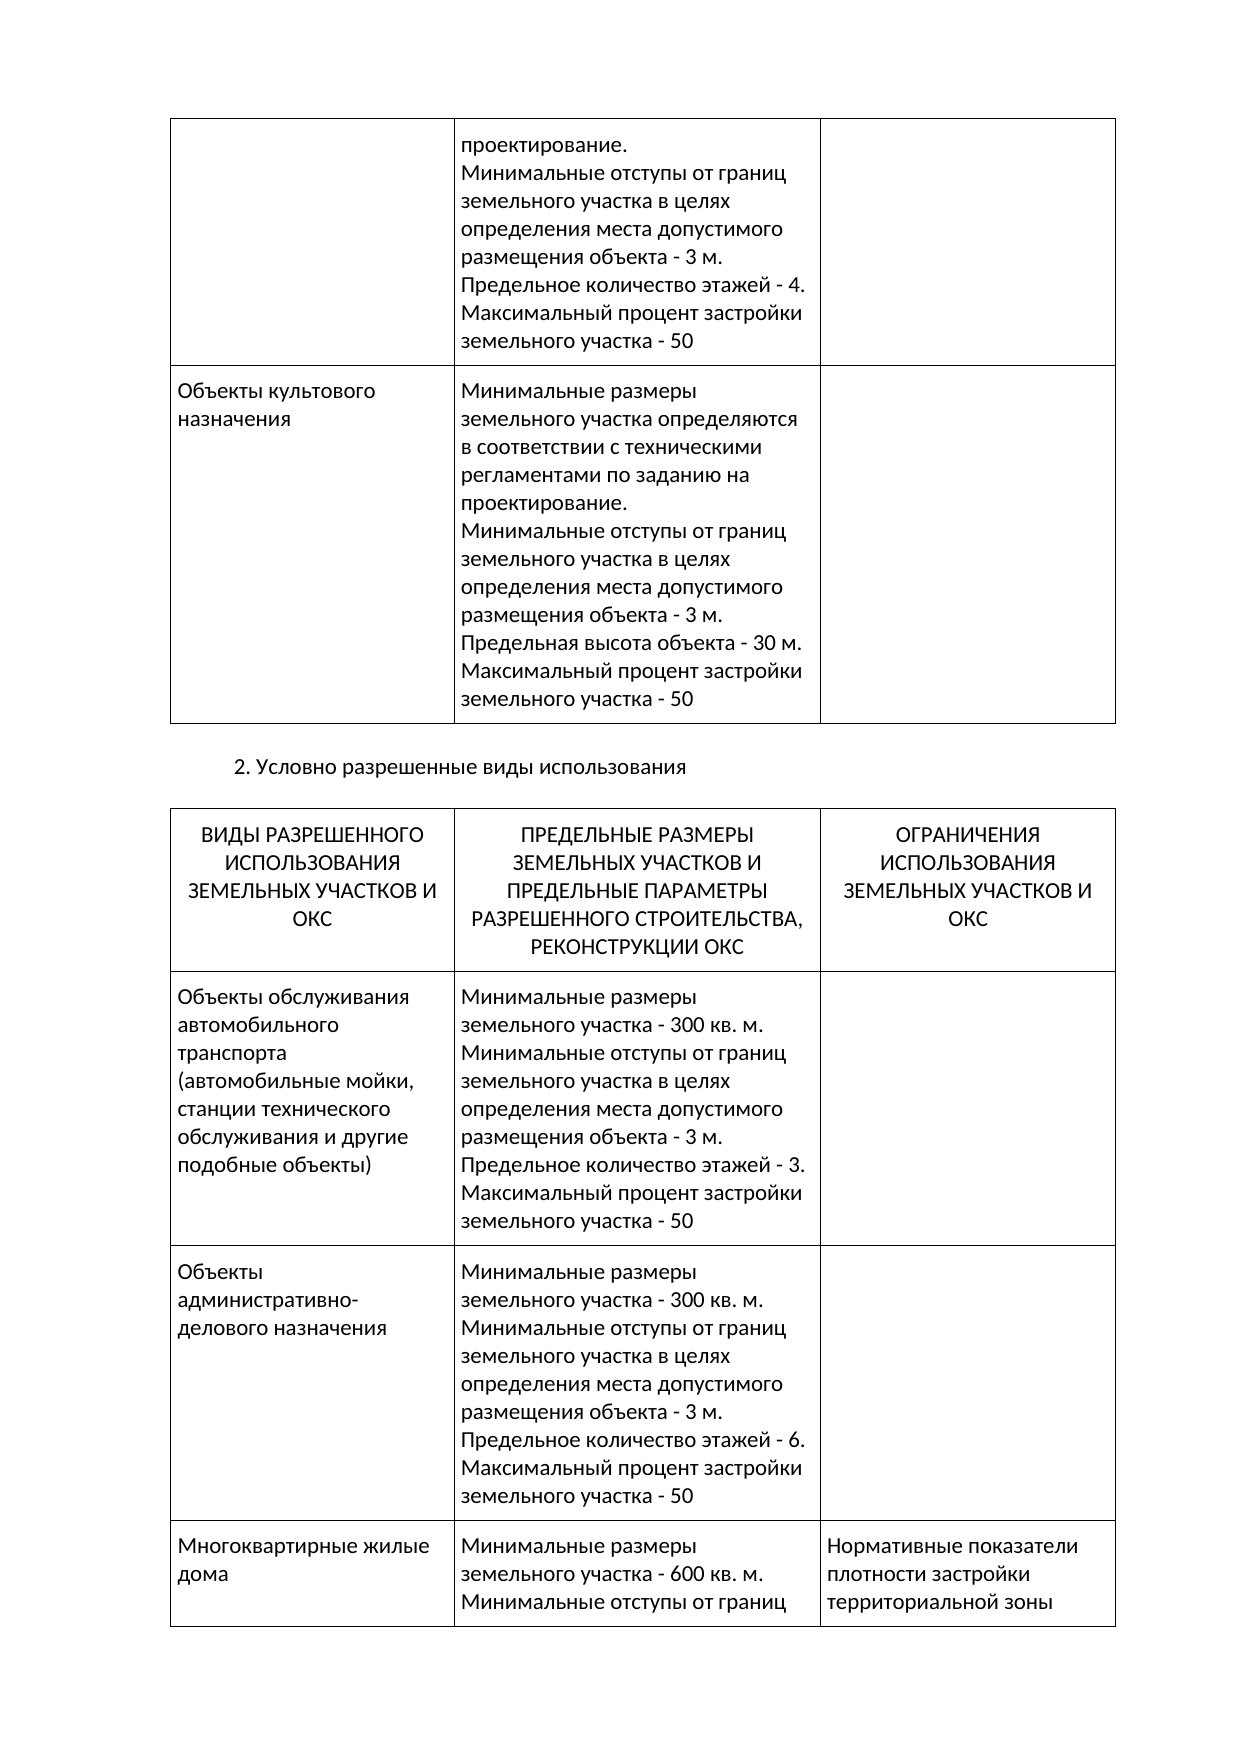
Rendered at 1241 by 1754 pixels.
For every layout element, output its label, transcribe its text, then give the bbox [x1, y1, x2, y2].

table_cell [171, 1521, 454, 1626]
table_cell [821, 1521, 1115, 1626]
table_cell Минимальные размеры земельного участка - 300 кв. м. Минимальные отступы от границ земельного участка в целях определения места допустимого размещения объекта - 3 м. Предельное количество этажей - 3. Максимальный процент застройки земельного участка - 50 [455, 972, 820, 1245]
table_header ПРЕДЕЛЬНЫЕ РАЗМЕРЫ ЗЕМЕЛЬНЫХ УЧАСТКОВ И ПРЕДЕЛЬНЫЕ ПАРАМЕТРЫ РАЗРЕШЕННОГО СТРОИТЕЛЬСТВА, РЕКОНСТРУКЦИИ ОКС [455, 809, 820, 971]
table_cell [821, 366, 1115, 723]
table_cell Объекты культового назначения [171, 366, 454, 723]
table_header ВИДЫ РАЗРЕШЕННОГО ИСПОЛЬЗОВАНИЯ ЗЕМЕЛЬНЫХ УЧАСТКОВ И ОКС [171, 809, 454, 971]
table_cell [171, 119, 454, 364]
table_cell Минимальные размеры земельного участка определяются в соответствии с техническими регламентами по заданию на проектирование. Минимальные отступы от границ земельного участка в целях определения места допустимого размещения объекта - 3 м. Предельная высота объекта - 30 м. Максимальный процент застройки земельного участка - 50 [455, 366, 820, 723]
table_cell [821, 119, 1115, 364]
table_cell [821, 972, 1115, 1245]
table_cell [821, 1246, 1115, 1519]
table_cell Минимальные размеры земельного участка - 300 кв. м. Минимальные отступы от границ земельного участка в целях определения места допустимого размещения объекта - 3 м. Предельное количество этажей - 6. Максимальный процент застройки земельного участка - 50 [455, 1246, 820, 1519]
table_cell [455, 119, 820, 364]
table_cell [455, 1521, 820, 1626]
table_header ОГРАНИЧЕНИЯ ИСПОЛЬЗОВАНИЯ ЗЕМЕЛЬНЫХ УЧАСТКОВ И ОКС [821, 809, 1115, 971]
text 2. Условно разрешенные виды использования [177, 752, 1152, 780]
table_cell Объекты административно-делового назначения [171, 1246, 454, 1519]
table_cell Объекты обслуживания автомобильного транспорта (автомобильные мойки, станции технического обслуживания и другие подобные объекты) [171, 972, 454, 1245]
